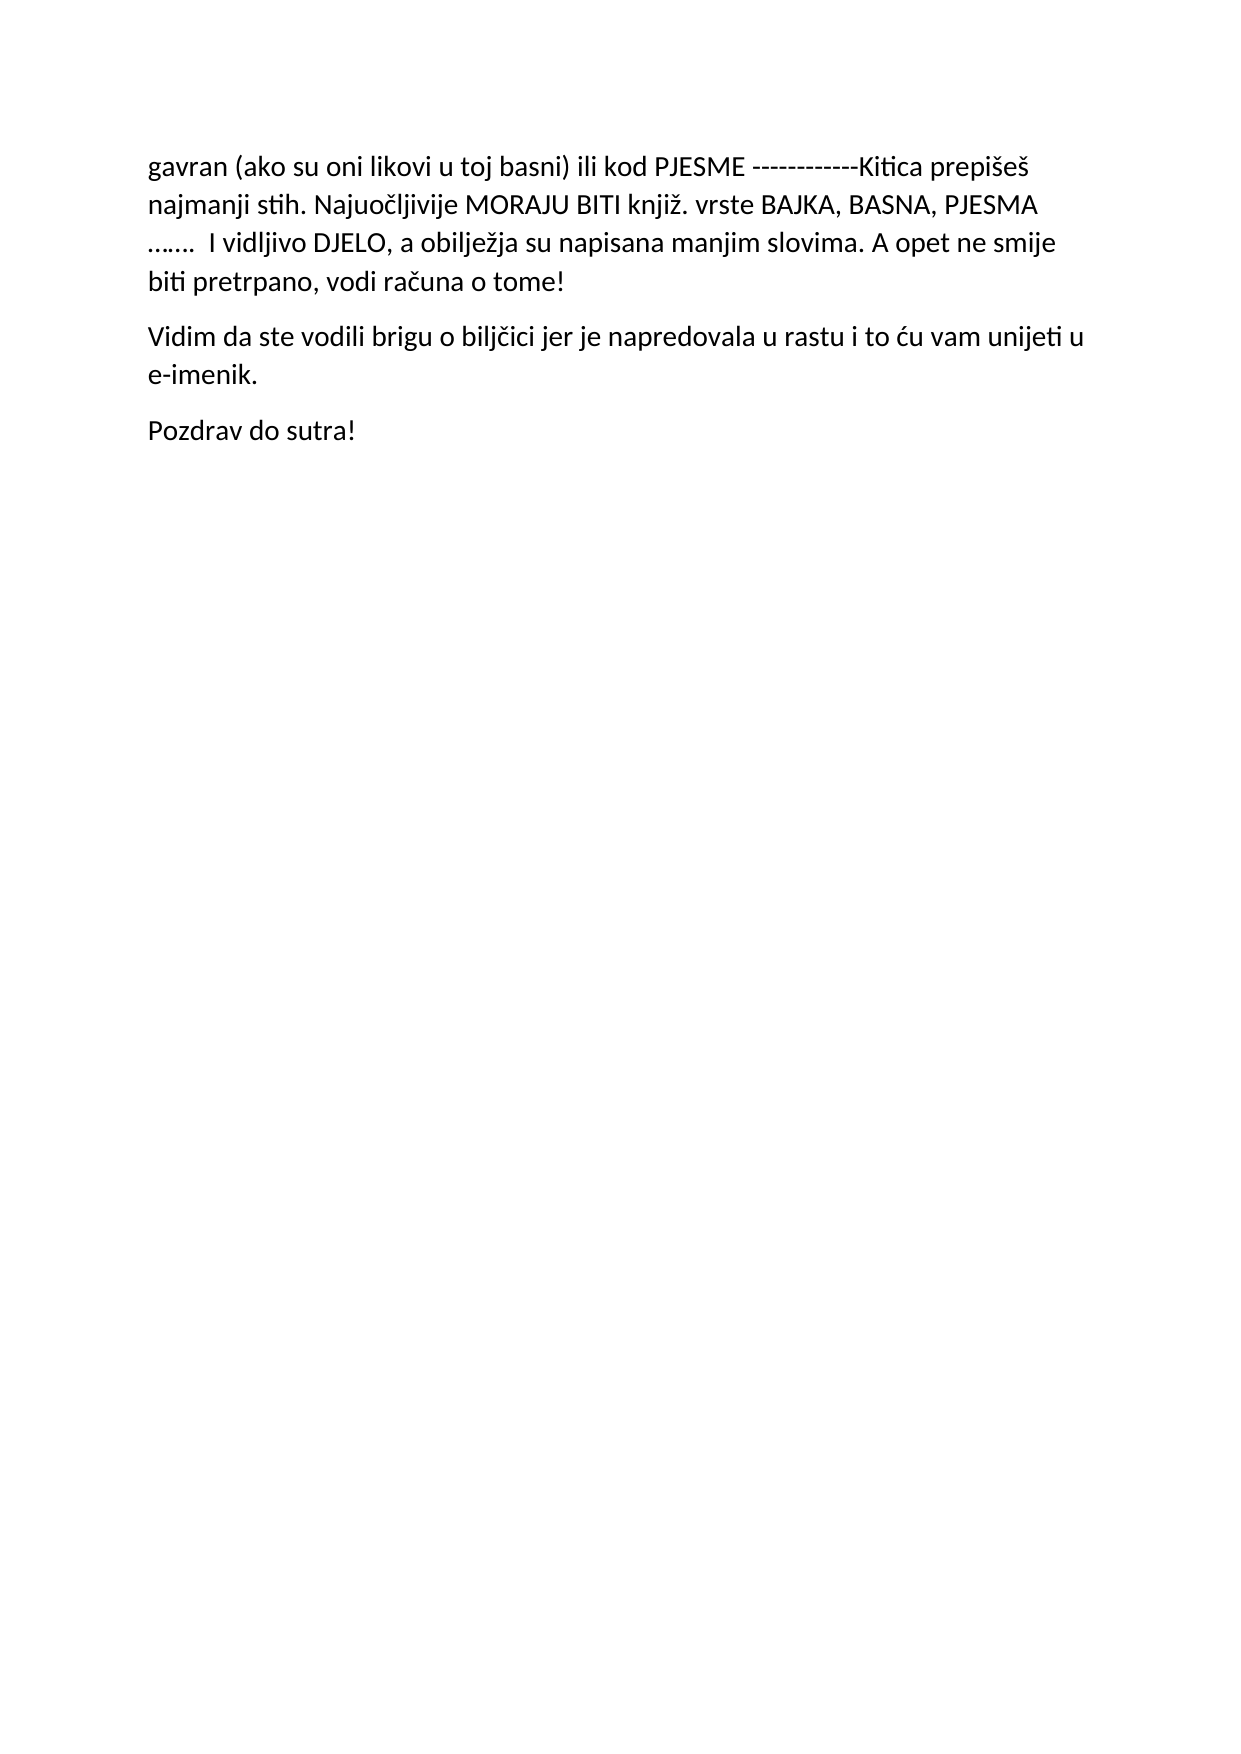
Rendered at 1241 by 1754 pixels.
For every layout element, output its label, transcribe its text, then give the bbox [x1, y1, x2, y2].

text Pozdrav do sutra! [148, 412, 1093, 447]
text Vidim da ste vodili brigu o biljčici jer je napredovala u rastu i to ću vam unijeti u e-imenik. [148, 318, 1093, 392]
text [148, 148, 1093, 298]
